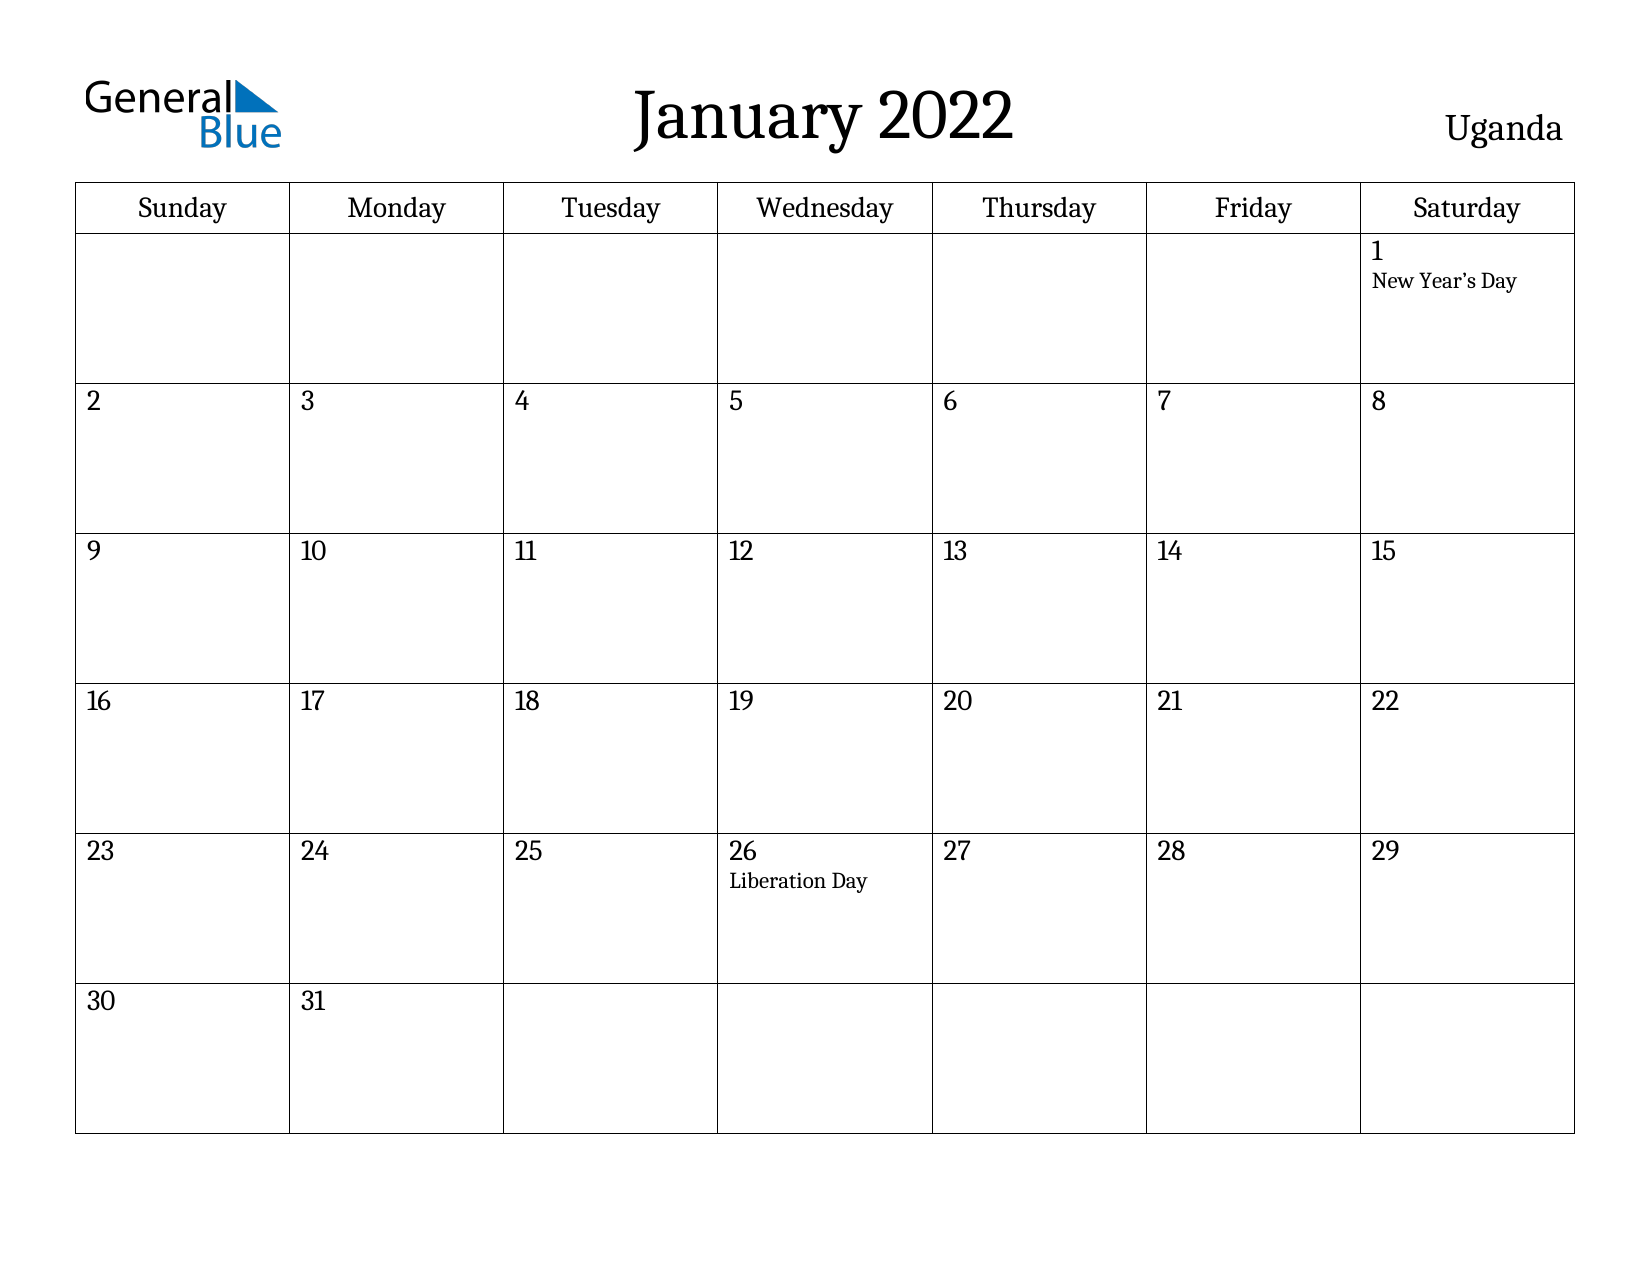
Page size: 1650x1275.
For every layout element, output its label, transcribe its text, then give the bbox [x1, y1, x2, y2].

table_cell [290, 868, 503, 983]
table_cell [76, 417, 289, 533]
table_cell Tuesday [504, 183, 717, 233]
table_cell 13 [933, 534, 1146, 567]
table_cell [76, 868, 289, 983]
table_cell [76, 234, 289, 267]
table_cell 23 [76, 834, 289, 867]
table_cell 21 [1147, 684, 1360, 717]
table_cell [933, 567, 1146, 683]
table_cell 6 [933, 384, 1146, 417]
table_cell [933, 984, 1146, 1017]
table_cell 29 [1361, 834, 1574, 867]
table_cell Monday [290, 183, 503, 233]
table_header January 2022 [504, 75, 1146, 182]
table_cell [504, 417, 717, 533]
table_cell 27 [933, 834, 1146, 867]
table_cell 20 [933, 684, 1146, 717]
table_cell Liberation Day [718, 868, 932, 983]
table_header Uganda [1146, 75, 1574, 182]
table_cell [504, 868, 717, 983]
table_cell [290, 567, 503, 683]
table_cell 31 [290, 984, 503, 1017]
table_cell 3 [290, 384, 503, 417]
table_cell [718, 234, 932, 267]
table_cell [1147, 984, 1360, 1017]
picture [86, 80, 281, 148]
table_cell Wednesday [718, 183, 932, 233]
table_cell [1361, 567, 1574, 683]
table_cell Saturday [1361, 183, 1574, 233]
table_cell [504, 984, 717, 1017]
table_cell [504, 267, 717, 383]
table_cell [504, 717, 717, 833]
table_cell 25 [504, 834, 717, 867]
table_cell [1147, 234, 1360, 267]
table_cell [504, 234, 717, 267]
table_cell 2 [76, 384, 289, 417]
table_cell [1147, 417, 1360, 533]
table_cell [1147, 567, 1360, 683]
table_cell [933, 868, 1146, 983]
table_cell [933, 717, 1146, 833]
table_cell New Year’s Day [1361, 267, 1574, 383]
table_cell 12 [718, 534, 932, 567]
table_cell [718, 984, 932, 1017]
table_cell [933, 417, 1146, 533]
table_cell [504, 1018, 717, 1133]
table_cell 5 [718, 384, 932, 417]
table_cell 30 [76, 984, 289, 1017]
table_cell [1147, 868, 1360, 983]
table_cell 19 [718, 684, 932, 717]
table_cell [1147, 1018, 1360, 1133]
table_cell [290, 267, 503, 383]
table_cell [1147, 267, 1360, 383]
table_cell [1361, 717, 1574, 833]
table_cell [76, 717, 289, 833]
table_cell 11 [504, 534, 717, 567]
table_cell [1361, 417, 1574, 533]
table_cell [1147, 717, 1360, 833]
table_cell [933, 234, 1146, 267]
table_cell 10 [290, 534, 503, 567]
table_cell [1361, 984, 1574, 1017]
table_cell 22 [1361, 684, 1574, 717]
table_cell [76, 267, 289, 383]
table_header [76, 75, 503, 182]
table_cell 17 [290, 684, 503, 717]
table_cell 14 [1147, 534, 1360, 567]
table_cell 8 [1361, 384, 1574, 417]
table_cell [290, 1018, 503, 1133]
table_cell 18 [504, 684, 717, 717]
table_cell [504, 567, 717, 683]
table_cell 4 [504, 384, 717, 417]
table_cell Thursday [933, 183, 1146, 233]
table_cell Friday [1147, 183, 1360, 233]
table_cell [933, 267, 1146, 383]
table_cell 16 [76, 684, 289, 717]
table_cell 7 [1147, 384, 1360, 417]
table_cell [290, 717, 503, 833]
table_cell [290, 417, 503, 533]
table_cell 1 [1361, 234, 1574, 267]
table_cell [718, 717, 932, 833]
table_cell Sunday [76, 183, 289, 233]
table_cell [718, 267, 932, 383]
table_cell [290, 234, 503, 267]
table_cell 9 [76, 534, 289, 567]
table_cell [718, 567, 932, 683]
table_cell 15 [1361, 534, 1574, 567]
table_cell [1361, 1018, 1574, 1133]
table_cell [933, 1018, 1146, 1133]
table_cell [718, 1018, 932, 1133]
table_cell [76, 1018, 289, 1133]
table_cell [76, 567, 289, 683]
table_cell [718, 417, 932, 533]
table_cell 28 [1147, 834, 1360, 867]
table_cell [1361, 868, 1574, 983]
table_cell 24 [290, 834, 503, 867]
table_cell 26 [718, 834, 932, 867]
